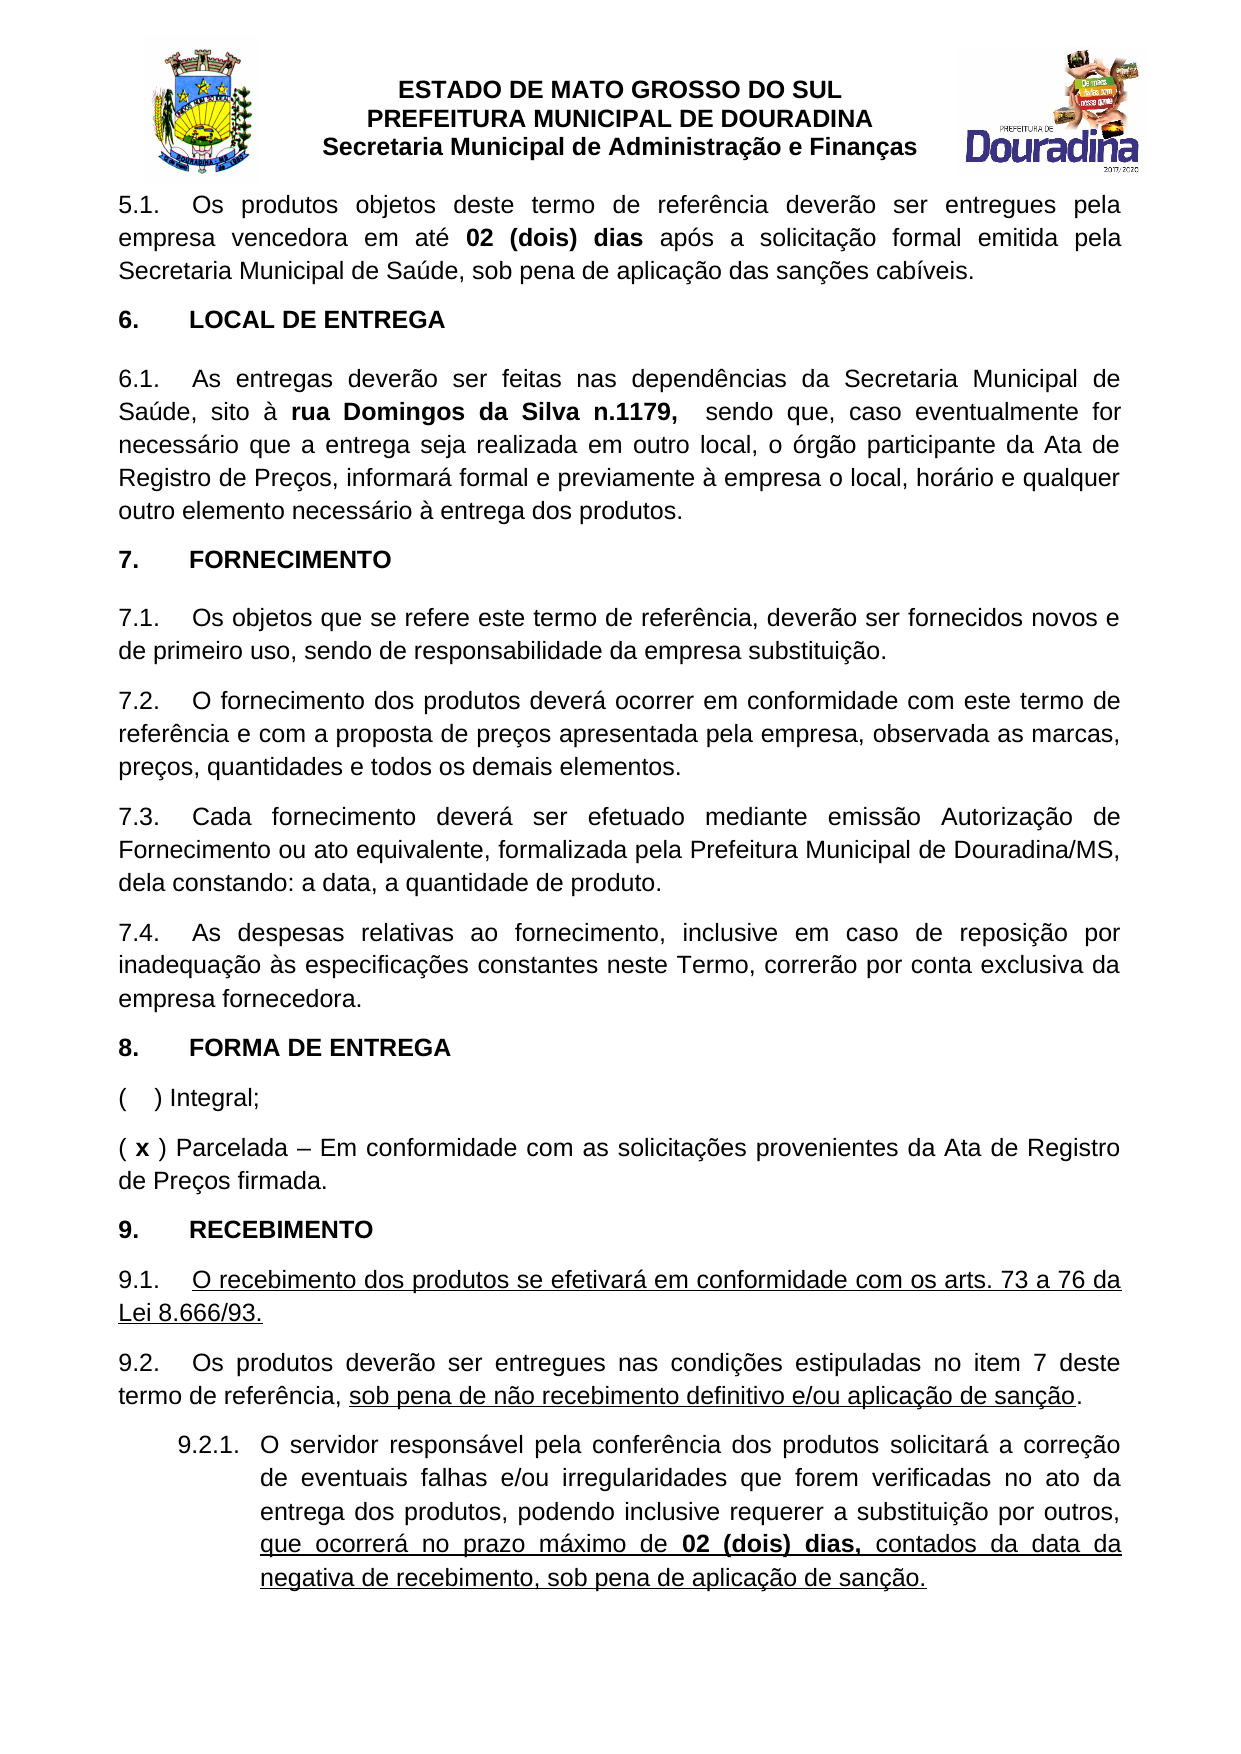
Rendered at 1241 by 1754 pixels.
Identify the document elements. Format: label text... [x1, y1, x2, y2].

text ( ) Integral; [118, 1083, 1122, 1112]
picture [955, 46, 1149, 177]
picture [143, 35, 260, 185]
list RECEBIMENTO [118, 1215, 1122, 1244]
list O fornecimento dos produtos deverá ocorrer em conformidade com este termo de referência e com a proposta de preços apresentada pela empresa, observada as marcas, preços, quantidades e todos os demais elementos. [118, 686, 1122, 781]
list As despesas relativas ao fornecimento, inclusive em caso de reposição por inadequação às especificações constantes neste Termo, correrão por conta exclusiva da empresa fornecedora. [118, 917, 1122, 1012]
list As entregas deverão ser feitas nas dependências da Secretaria Municipal de Saúde, sito à rua Domingos da Silva n.1179, sendo que, caso eventualmente for necessário que a entrega seja realizada em outro local, o órgão participante da Ata de Registro de Preços, informará formal e previamente à empresa o local, horário e qualquer outro elemento necessário à entrega dos produtos. [118, 363, 1122, 524]
list FORMA DE ENTREGA [118, 1033, 1122, 1062]
list O servidor responsável pela conferência dos produtos solicitará a correção de eventuais falhas e/ou irregularidades que forem verificadas no ato da entrega dos produtos, podendo inclusive requerer a substituição por outros, que ocorrerá no prazo máximo de 02 (dois) dias, contados da data da negativa de recebimento, sob pena de aplicação de sanção. [177, 1430, 1122, 1591]
list Cada fornecimento deverá ser efetuado mediante emissão Autorização de Fornecimento ou ato equivalente, formalizada pela Prefeitura Municipal de Douradina/MS, dela constando: a data, a quantidade de produto. [118, 802, 1122, 897]
list Os produtos objetos deste termo de referência deverão ser entregues pela empresa vencedora em até 02 (dois) dias após a solicitação formal emitida pela Secretaria Municipal de Saúde, sob pena de aplicação das sanções cabíveis. [118, 190, 1122, 284]
list Os objetos que se refere este termo de referência, deverão ser fornecidos novos e de primeiro uso, sendo de responsabilidade da empresa substituição. [118, 603, 1122, 665]
list O recebimento dos produtos se efetivará em conformidade com os arts. 73 a 76 da Lei 8.666/93. [118, 1265, 1122, 1327]
list FORNECIMENTO [118, 545, 1122, 574]
text ( x ) Parcelada – Em conformidade com as solicitações provenientes da Ata de Registro de Preços firmada. [118, 1133, 1122, 1194]
list LOCAL DE ENTREGA [118, 306, 1122, 334]
list Os produtos deverão ser entregues nas condições estipuladas no item 7 deste termo de referência, sob pena de não recebimento definitivo e/ou aplicação de sanção. [118, 1348, 1122, 1409]
